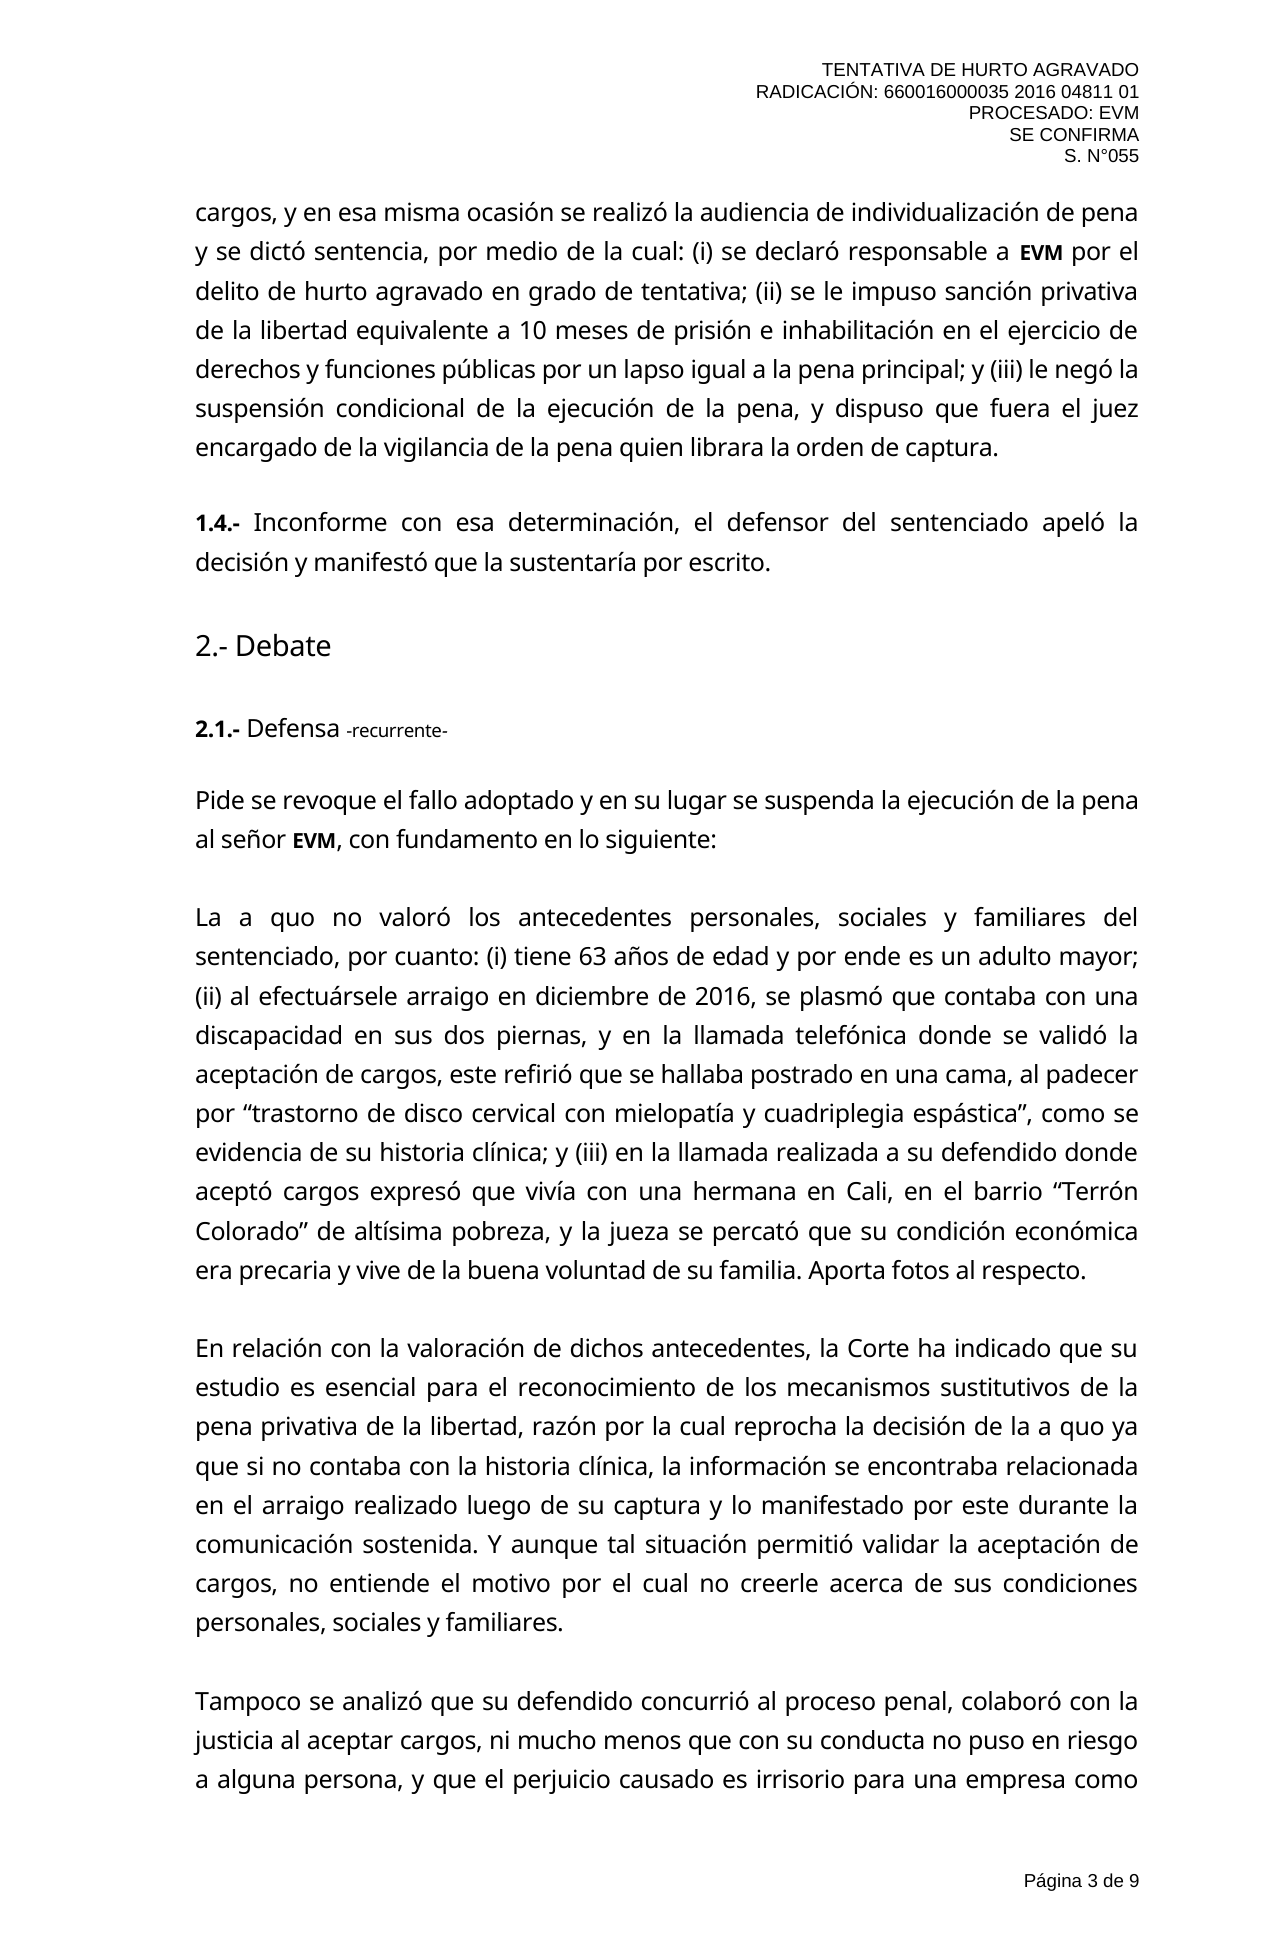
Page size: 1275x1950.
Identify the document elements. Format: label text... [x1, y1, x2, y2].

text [195, 195, 1139, 464]
text 2.- Debate [195, 626, 1139, 665]
text 1.4.- Inconforme con esa determinación, el defensor del sentenciado apeló la decisión y manifestó que la sustentaría por escrito. [195, 505, 1139, 578]
text En relación con la valoración de dichos antecedentes, la Corte ha indicado que su estudio es esencial para el reconocimiento de los mecanismos sustitutivos de la pena privativa de la libertad, razón por la cual reprocha la decisión de la a quo ya que si no contaba con la historia clínica, la información se encontraba relacionada en el arraigo realizado luego de su captura y lo manifestado por este durante la comunicación sostenida. Y aunque tal situación permitió validar la aceptación de cargos, no entiende el motivo por el cual no creerle acerca de sus condiciones personales, sociales y familiares. [195, 1331, 1139, 1639]
text 2.1.- Defensa -recurrente- [195, 711, 1139, 744]
text La a quo no valoró los antecedentes personales, sociales y familiares del sentenciado, por cuanto: (i) tiene 63 años de edad y por ende es un adulto mayor; (ii) al efectuársele arraigo en diciembre de 2016, se plasmó que contaba con una discapacidad en sus dos piernas, y en la llamada telefónica donde se validó la aceptación de cargos, este refirió que se hallaba postrado en una cama, al padecer por “trastorno de disco cervical con mielopatía y cuadriplegia espástica”, como se evidencia de su historia clínica; y (iii) en la llamada realizada a su defendido donde aceptó cargos expresó que vivía con una hermana en Cali, en el barrio “Terrón Colorado” de altísima pobreza, y la jueza se percató que su condición económica era precaria y vive de la buena voluntad de su familia. Aporta fotos al respecto. [195, 900, 1139, 1286]
text Pide se revoque el fallo adoptado y en su lugar se suspenda la ejecución de la pena al señor EVM, con fundamento en lo siguiente: [195, 782, 1139, 856]
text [195, 1683, 1139, 1796]
